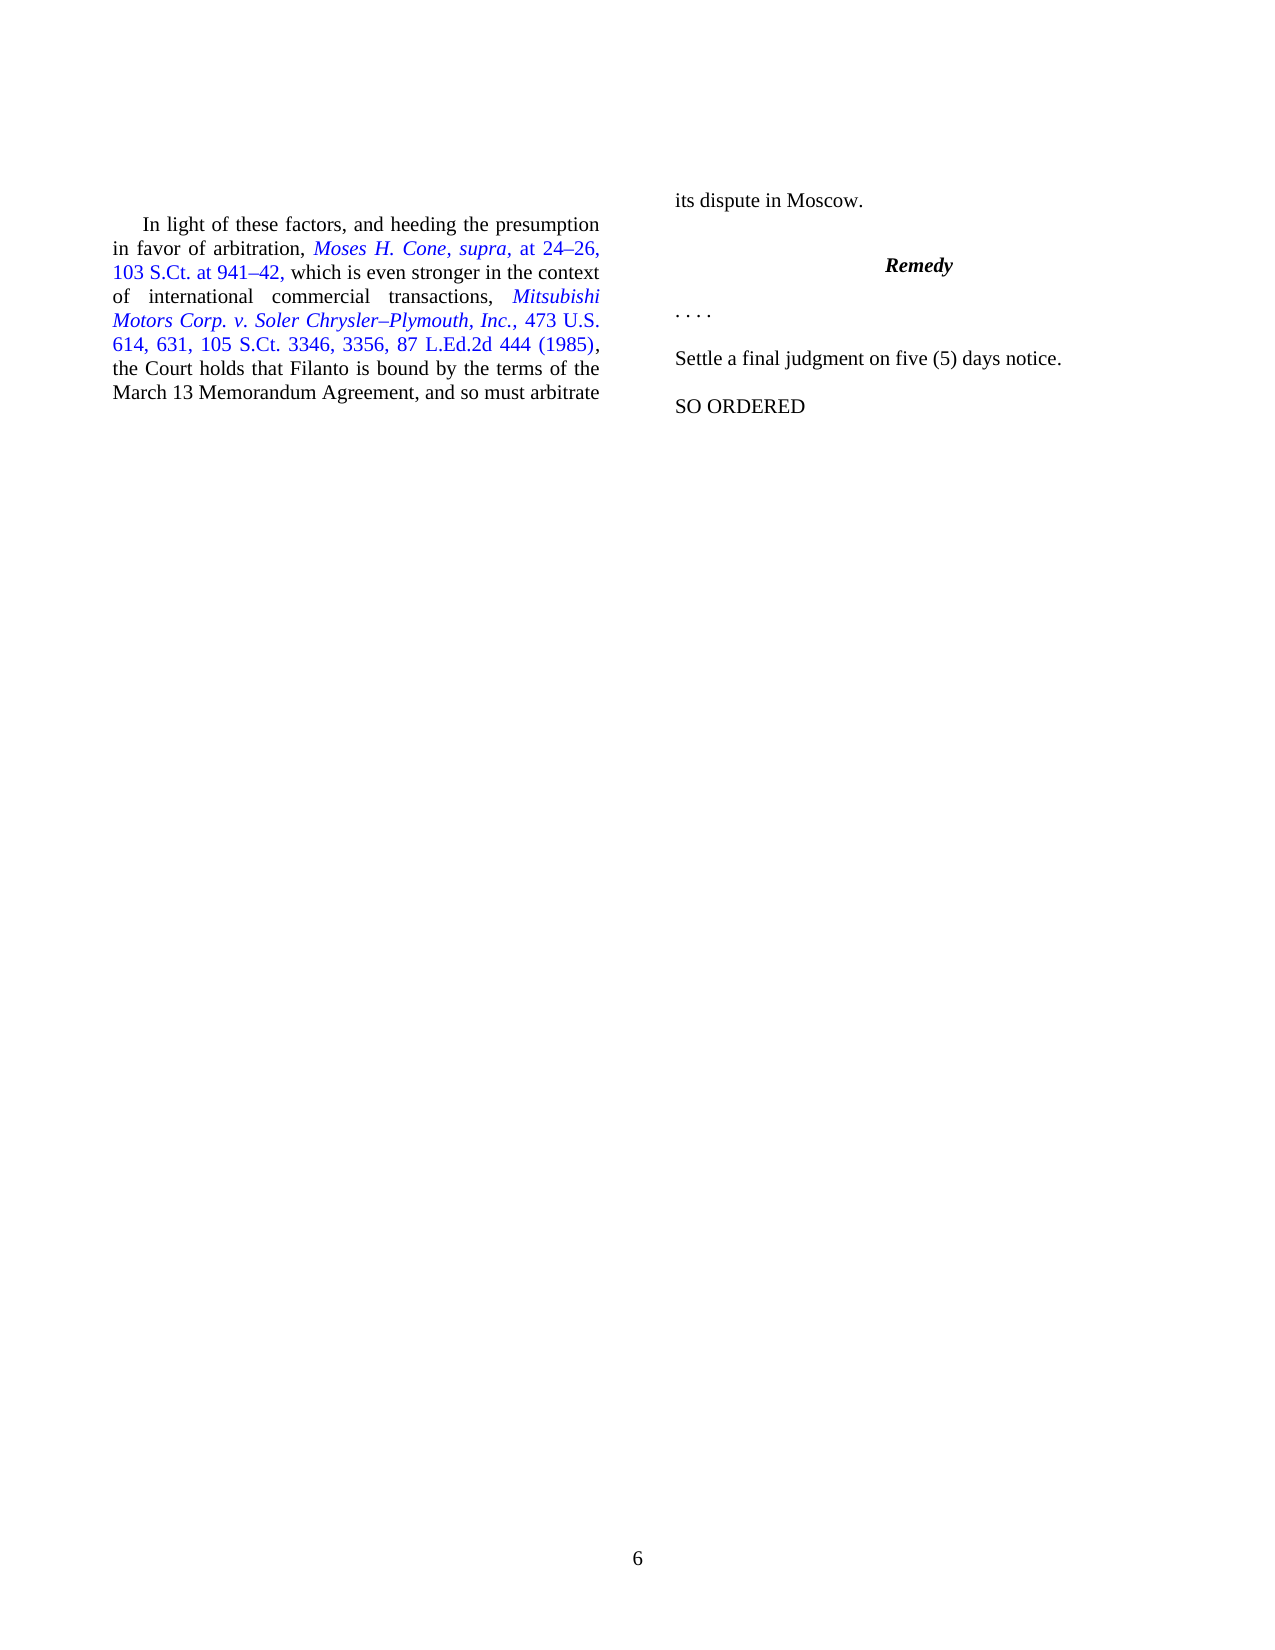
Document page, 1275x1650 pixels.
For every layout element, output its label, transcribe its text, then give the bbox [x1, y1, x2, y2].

text . . . . [675, 298, 1162, 322]
text Settle a final judgment on five (5) days notice. [675, 346, 1162, 370]
text Remedy [675, 253, 1162, 277]
text In light of these factors, and heeding the presumption in favor of arbitration, Moses H. Cone, supra, at 24–26, 103 S.Ct. at 941–42, which is even stronger in the context of international commercial transactions, Mitsubishi Motors Corp. v. Soler Chrysler–Plymouth, Inc., 473 U.S. 614, 631, 105 S.Ct. 3346, 3356, 87 L.Ed.2d 444 (1985), the Court holds that Filanto is bound by the terms of the March 13 Memorandum Agreement, and so must arbitrate its dispute in Moscow. [112, 212, 600, 404]
text SO ORDERED [675, 394, 1162, 418]
